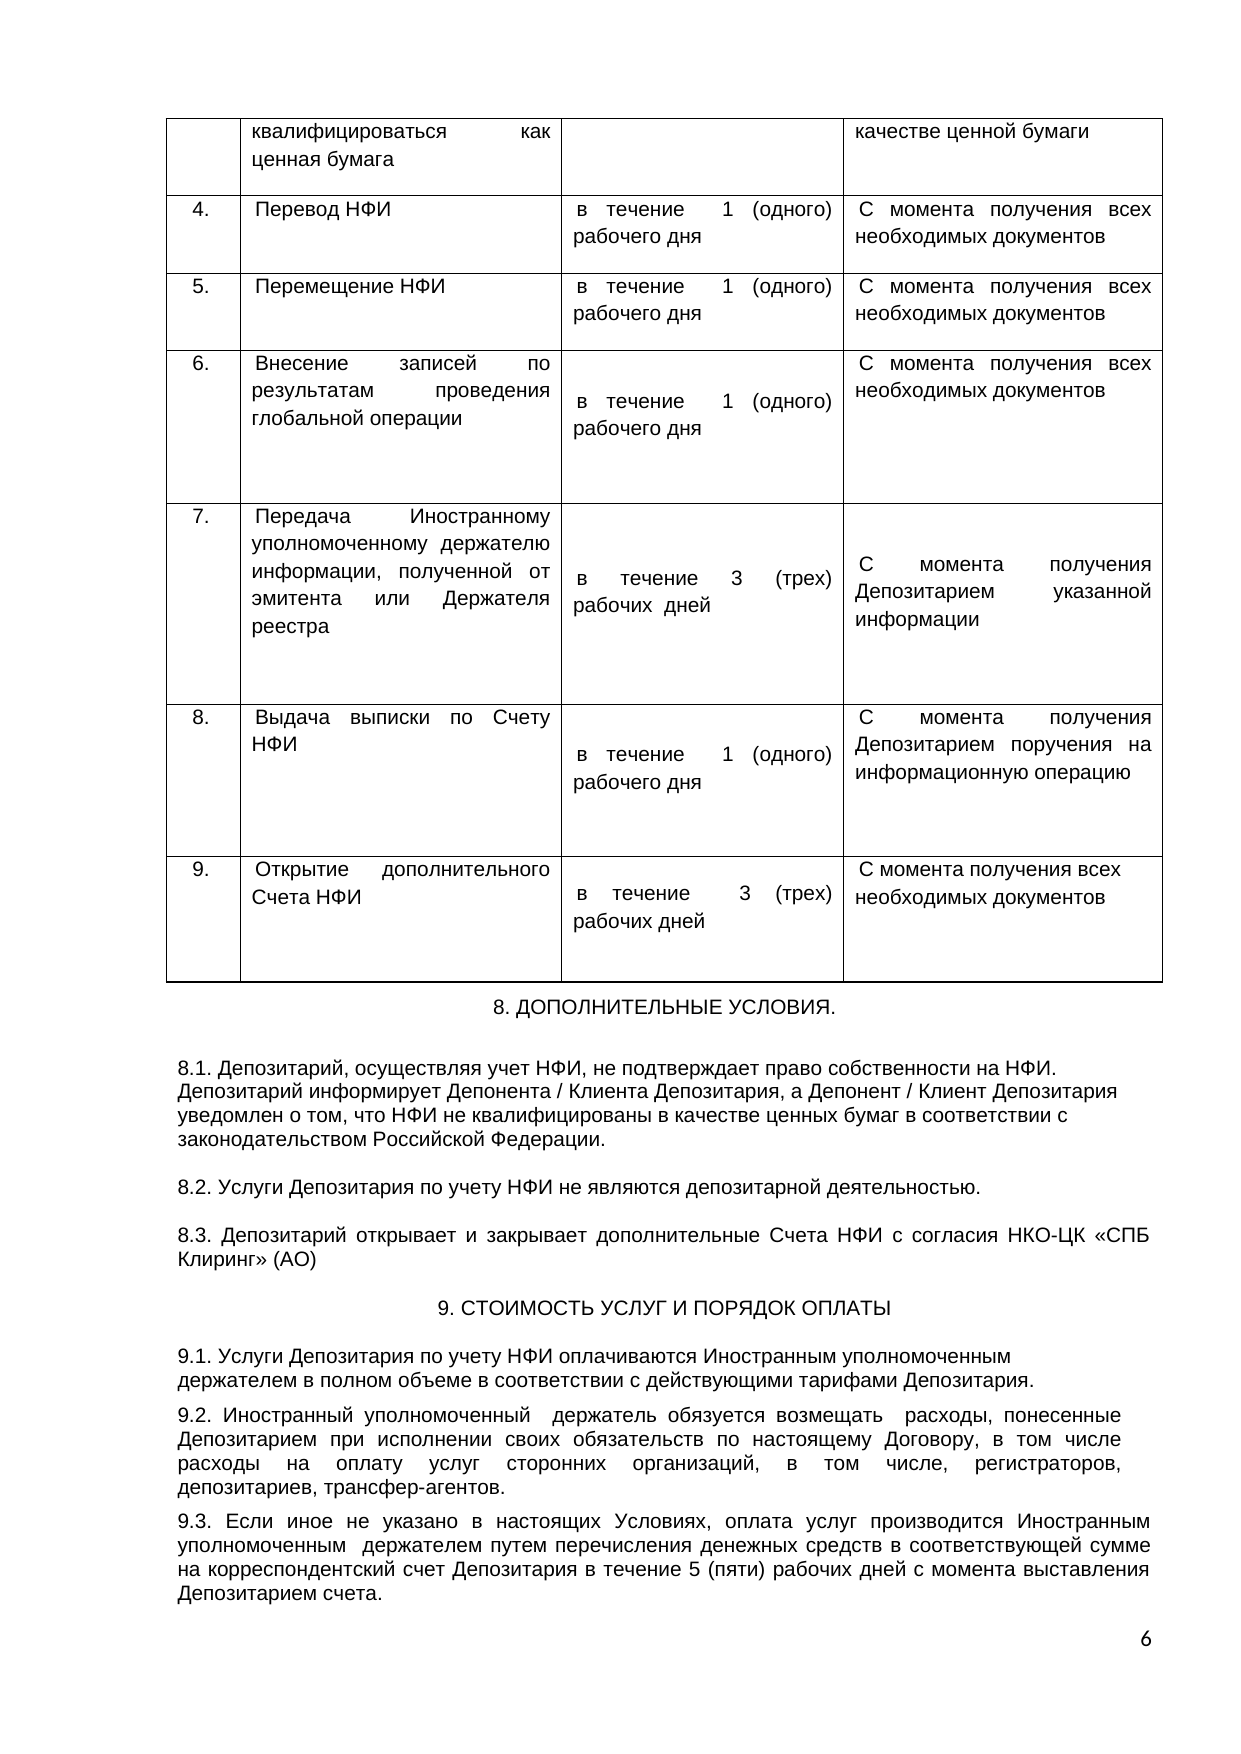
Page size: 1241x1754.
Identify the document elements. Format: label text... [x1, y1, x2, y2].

table_cell Передача Иностранному уполномоченному держателю информации, полученной от эмитента или Держателя реестра [241, 504, 561, 703]
text 9.1. Услуги Депозитария по учету НФИ оплачиваются Иностранным уполномоченным держателем в полном объеме в соответствии с действующими тарифами Депозитария. [177, 1344, 1122, 1392]
table_cell С момента получения всех необходимых документов [844, 857, 1162, 981]
text 9.3. Если иное не указано в настоящих Условиях, оплата услуг производится Иностранным уполномоченным держателем путем перечисления денежных средств в соответствующей сумме на корреспондентский счет Депозитария в течение 5 (пяти) рабочих дней с момента выставления Депозитарием счета. [177, 1509, 1152, 1605]
table_cell [167, 119, 240, 195]
table_cell в течение 3 (трех) рабочих дней [562, 857, 843, 981]
table_cell [167, 196, 240, 272]
table_cell С момента получения всех необходимых документов [844, 274, 1162, 350]
table_cell [167, 274, 240, 350]
table_cell [167, 504, 240, 703]
table_cell Открытие дополнительного Счета НФИ [241, 857, 561, 981]
table_cell в течение 3 (трех) рабочих дней [562, 504, 843, 703]
text 8.2. Услуги Депозитария по учету НФИ не являются депозитарной деятельностью. [177, 1175, 1152, 1199]
table_cell [167, 351, 240, 502]
table_cell в течение 1 (одного) рабочего дня [562, 274, 843, 350]
table_cell [167, 705, 240, 856]
text 9. СТОИМОСТЬ УСЛУГ И ПОРЯДОК ОПЛАТЫ [177, 1296, 1152, 1320]
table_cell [241, 119, 561, 195]
text 8.3. Депозитарий открывает и закрывает дополнительные Счета НФИ с согласия НКО-ЦК «СПБ Клиринг» (АО) [177, 1223, 1152, 1271]
text 8. ДОПОЛНИТЕЛЬНЫЕ УСЛОВИЯ. [177, 995, 1152, 1019]
text 9.2. Иностранный уполномоченный держатель обязуется возмещать расходы, понесенные Депозитарием при исполнении своих обязательств по настоящему Договору, в том числе расходы на оплату услуг сторонних организаций, в том числе, регистраторов, депозитариев, трансфер-агентов. [177, 1403, 1122, 1498]
table_cell С момента получения всех необходимых документов [844, 351, 1162, 502]
table_cell Перемещение НФИ [241, 274, 561, 350]
table_cell Перевод НФИ [241, 196, 561, 272]
table_cell в течение 1 (одного) рабочего дня [562, 351, 843, 502]
table_cell Внесение записей по результатам проведения глобальной операции [241, 351, 561, 502]
text 8.1. Депозитарий, осуществляя учет НФИ, не подтверждает право собственности на НФИ. Депозитарий информирует Депонента / Клиента Депозитария, а Депонент / Клиент Депозитария уведомлен о том, что НФИ не квалифицированы в качестве ценных бумаг в соответствии с законодательством Российской Федерации. [177, 1055, 1152, 1151]
table_cell в течение 1 (одного) рабочего дня [562, 705, 843, 856]
table_cell Выдача выписки по Счету НФИ [241, 705, 561, 856]
table_cell [167, 857, 240, 981]
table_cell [562, 119, 843, 195]
table_cell С момента получения Депозитарием поручения на информационную операцию [844, 705, 1162, 856]
table_cell С момента получения всех необходимых документов [844, 196, 1162, 272]
table_cell в течение 1 (одного) рабочего дня [562, 196, 843, 272]
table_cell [844, 119, 1162, 195]
table_cell С момента получения Депозитарием указанной информации [844, 504, 1162, 703]
